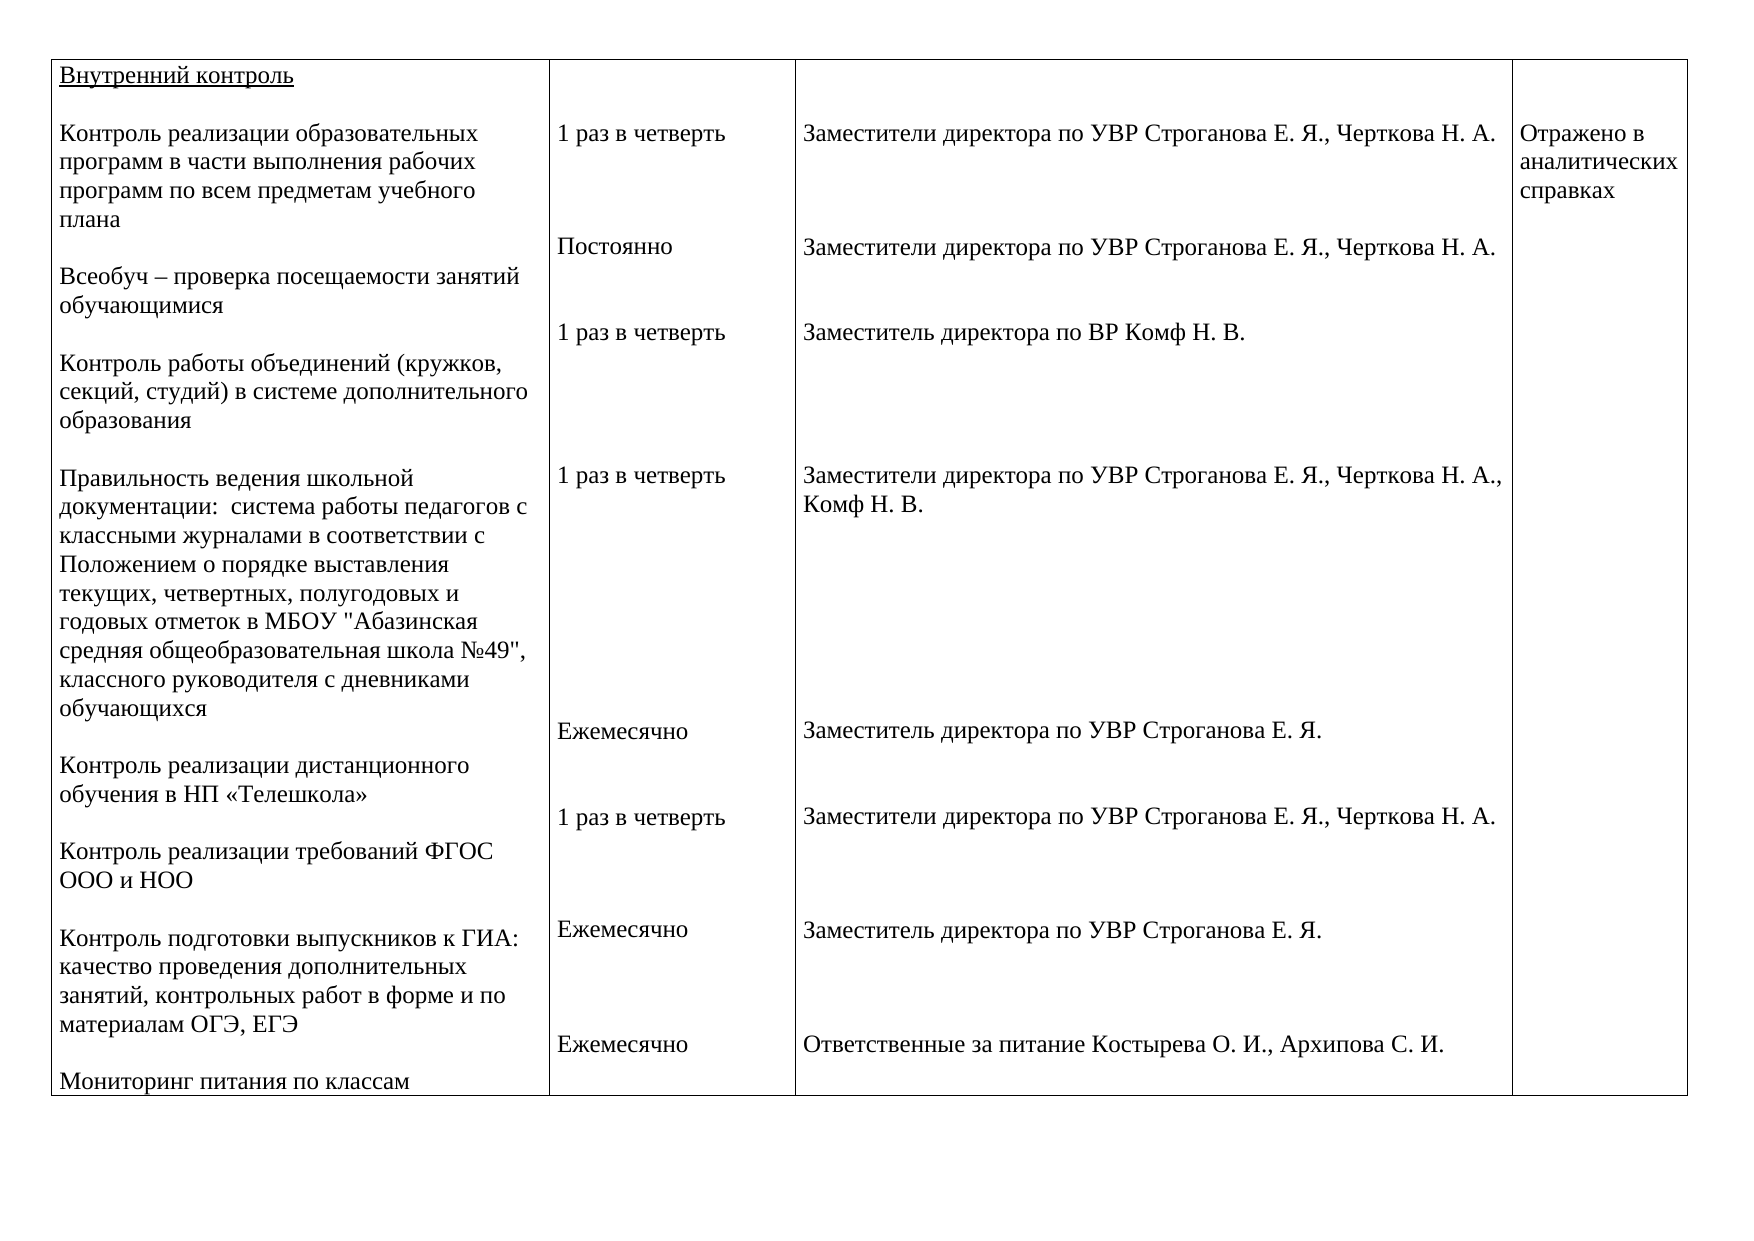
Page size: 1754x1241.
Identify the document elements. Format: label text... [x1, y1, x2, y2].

table_cell Внутренний контроль Контроль реализации образовательных программ в части выполнения рабочих программ по всем предметам учебного плана Всеобуч – проверка посещаемости занятий обучающимися Контроль работы объединений (кружков, секций, студий) в системе дополнительного образования Правильность ведения школьной документации: система работы педагогов с классными журналами в соответствии с Положением о порядке выставления текущих, четвертных, полугодовых и годовых отметок в МБОУ "Абазинская средняя общеобразовательная школа №49", классного руководителя с дневниками обучающихся Контроль реализации дистанционного обучения в НП «Телешкола» Контроль реализации требований ФГОС ООО и НОО Контроль подготовки выпускников к ГИА: качество проведения дополнительных занятий, контрольных работ в форме и по материалам ОГЭ, ЕГЭ Мониторинг питания по классам [52, 60, 549, 1095]
table_cell Отражено в аналитических справках [1513, 60, 1687, 1095]
table_cell 1 раз в четверть Постоянно 1 раз в четверть 1 раз в четверть Ежемесячно 1 раз в четверть Ежемесячно Ежемесячно [550, 60, 795, 1095]
table_cell Заместители директора по УВР Строганова Е. Я., Черткова Н. А. Заместители директора по УВР Строганова Е. Я., Черткова Н. А. Заместитель директора по ВР Комф Н. В. Заместители директора по УВР Строганова Е. Я., Черткова Н. А., Комф Н. В. Заместитель директора по УВР Строганова Е. Я. Заместители директора по УВР Строганова Е. Я., Черткова Н. А. Заместитель директора по УВР Строганова Е. Я. Ответственные за питание Костырева О. И., Архипова С. И. [796, 60, 1512, 1095]
